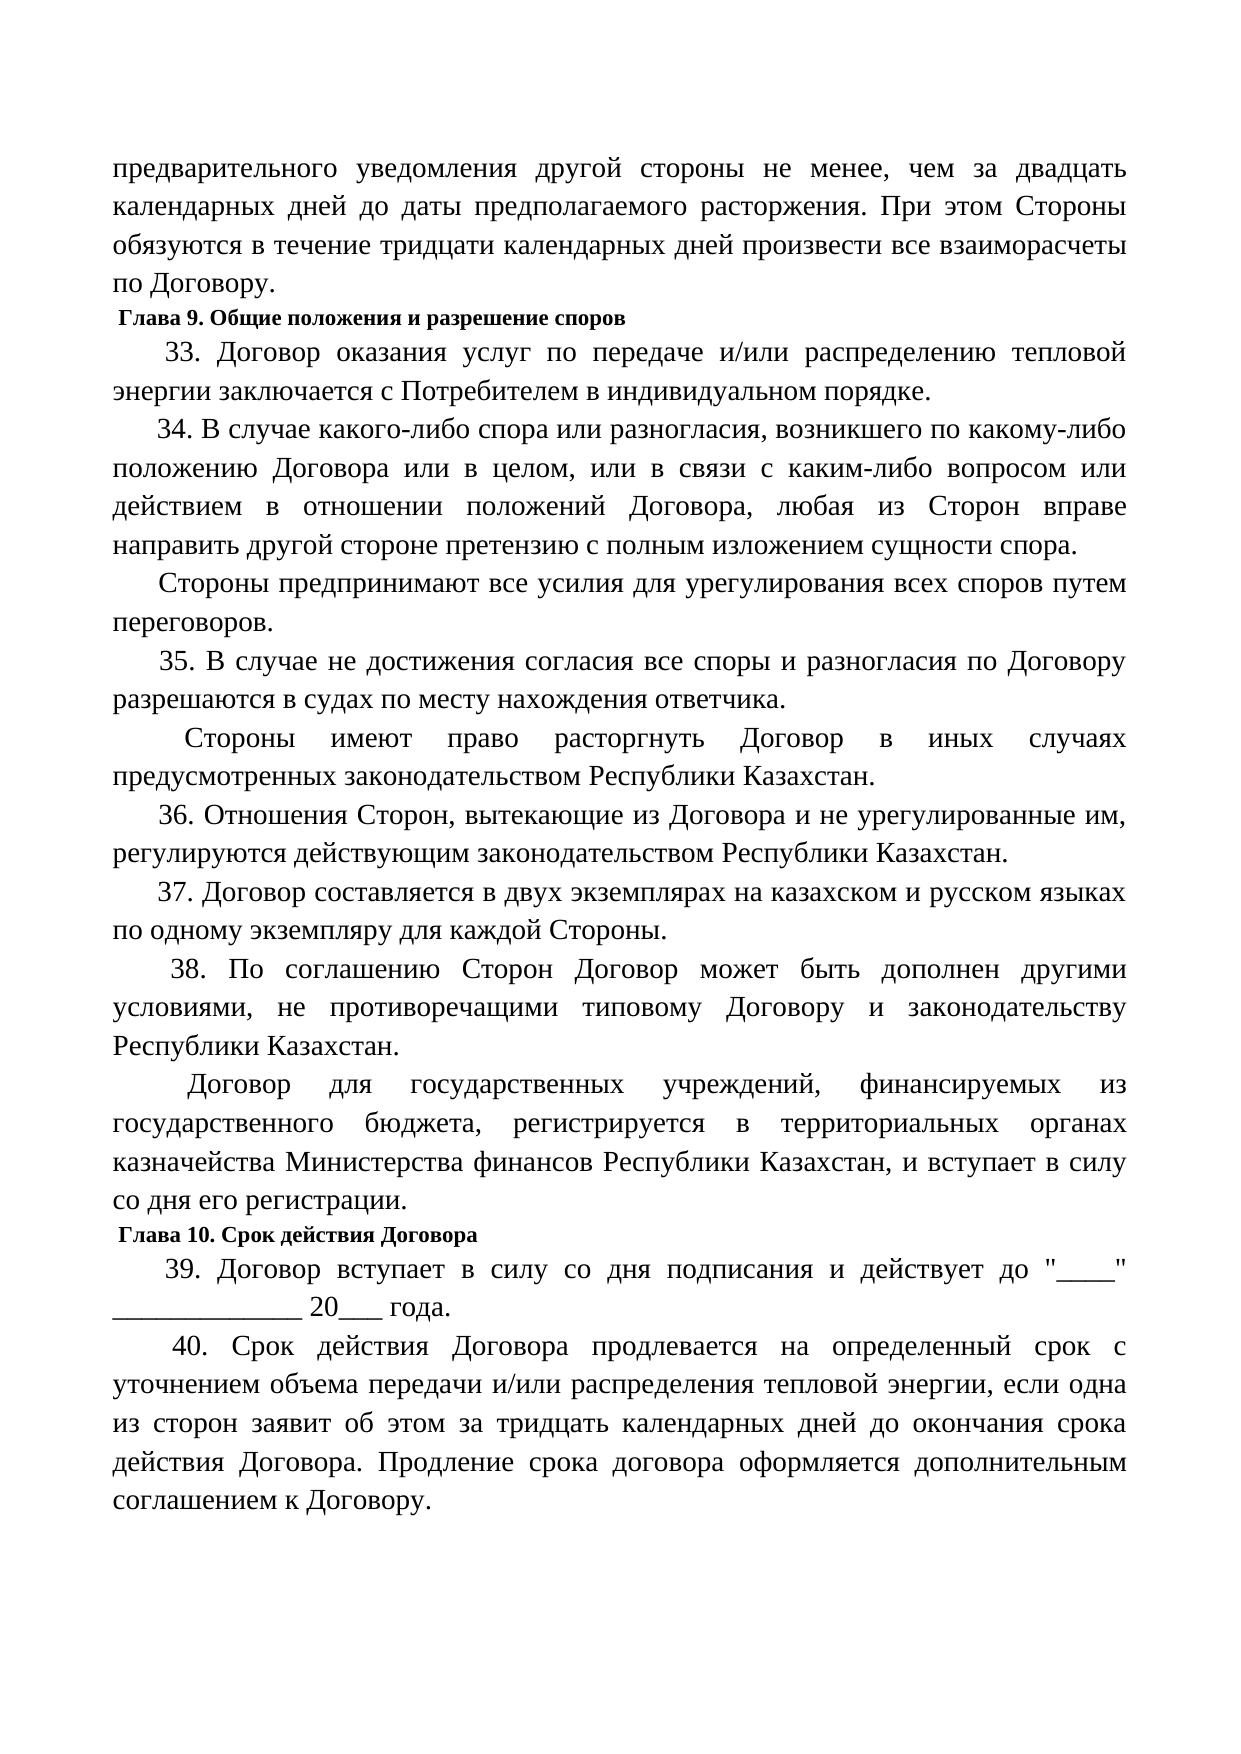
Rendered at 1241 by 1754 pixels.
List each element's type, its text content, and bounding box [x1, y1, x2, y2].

text 37. Договор составляется в двух экземплярах на казахском и русском языках по одному экземпляру для каждой Стороны. [112, 874, 1128, 946]
text 36. Отношения Сторон, вытекающие из Договора и не урегулированные им, регулируются действующим законодательством Республики Казахстан. [112, 797, 1128, 869]
text 35. В случае не достижения согласия все споры и разногласия по Договору разрешаются в судах по месту нахождения ответчика. [112, 643, 1128, 715]
text 34. В случае какого-либо спора или разногласия, возникшего по какому-либо положению Договора или в целом, или в связи с каким-либо вопросом или действием в отношении положений Договора, любая из Сторон вправе направить другой стороне претензию с полным изложением сущности спора. [112, 411, 1128, 561]
text Договор для государственных учреждений, финансируемых из государственного бюджета, регистрируется в территориальных органах казначейства Министерства финансов Республики Казахстан, и вступает в силу со дня его регистрации. [112, 1067, 1128, 1216]
text 33. Договор оказания услуг по передаче и/или распределению тепловой энергии заключается с Потребителем в индивидуальном порядке. [112, 334, 1128, 406]
text Глава 10. Срок действия Договора [112, 1221, 1128, 1247]
text Стороны имеют право расторгнуть Договор в иных случаях предусмотренных законодательством Республики Казахстан. [112, 720, 1128, 792]
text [112, 150, 1128, 299]
text 38. По соглашению Сторон Договор может быть дополнен другими условиями, не противоречащими типовому Договору и законодательству Республики Казахстан. [112, 951, 1128, 1062]
text Глава 9. Общие положения и разрешение споров [112, 304, 1128, 331]
text 40. Срок действия Договора продлевается на определенный срок с уточнением объема передачи и/или распределения тепловой энергии, если одна из сторон заявит об этом за тридцать календарных дней до окончания срока действия Договора. Продление срока договора оформляется дополнительным соглашением к Договору. [112, 1328, 1128, 1516]
text 39. Договор вступает в силу со дня подписания и действует до "____" _____________ 20___ года. [112, 1251, 1128, 1323]
text Стороны предпринимают все усилия для урегулирования всех споров путем переговоров. [112, 566, 1128, 638]
